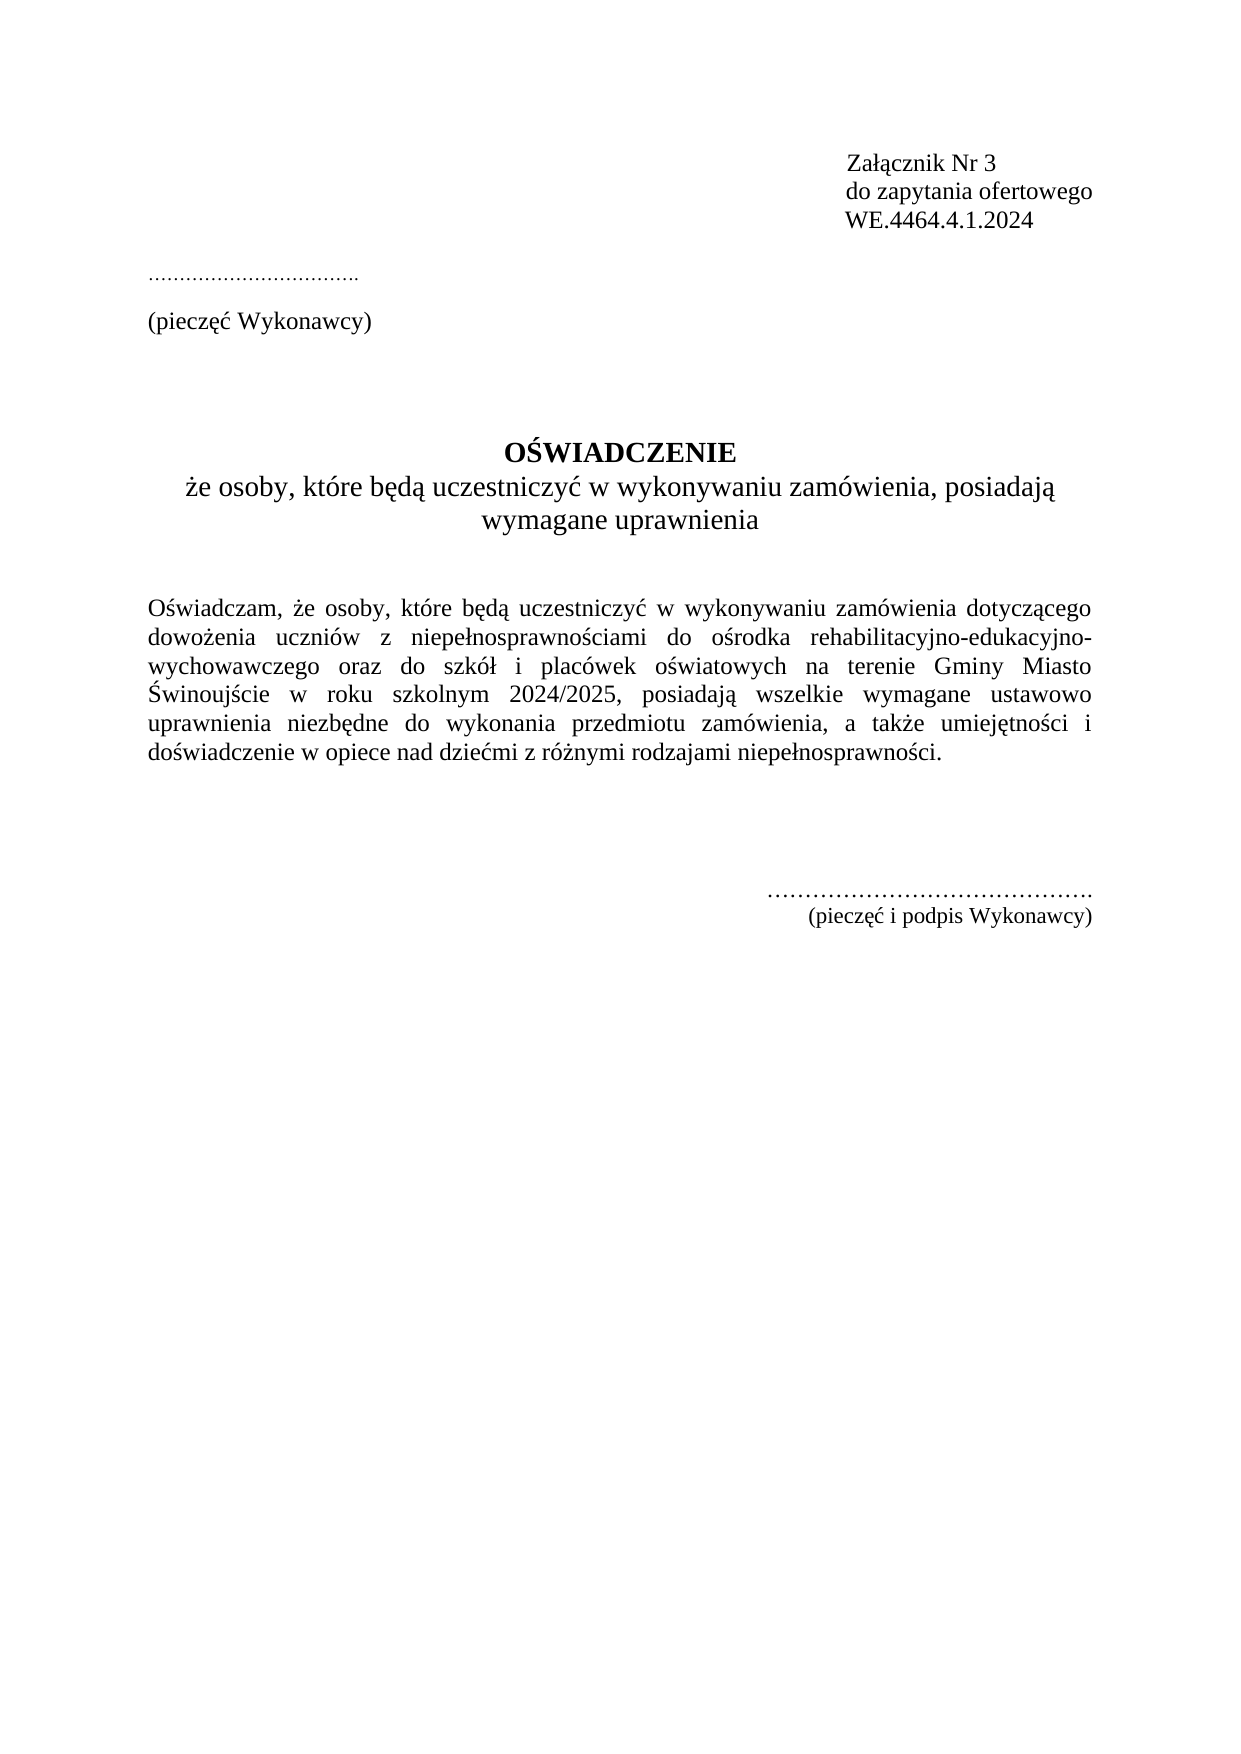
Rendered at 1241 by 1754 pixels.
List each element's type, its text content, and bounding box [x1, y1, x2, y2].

text WE.4464.4.1.2024 [148, 205, 1092, 234]
text ……………………………………. [148, 876, 1092, 902]
text (pieczęć i podpis Wykonawcy) [148, 902, 1092, 929]
text OŚWIADCZENIE [148, 435, 1092, 469]
text Oświadczam, że osoby, które będą uczestniczyć w wykonywaniu zamówienia dotyczącego dowożenia uczniów z niepełnosprawnościami do ośrodka rehabilitacyjno-edukacyjno-wychowawczego oraz do szkół i placówek oświatowych na terenie Gminy Miasto Świnoujście w roku szkolnym 2024/2025, posiadają wszelkie wymagane ustawowo uprawnienia niezbędne do wykonania przedmiotu zamówienia, a także umiejętności i doświadczenie w opiece nad dziećmi z różnymi rodzajami niepełnosprawności. [148, 593, 1092, 766]
text do zapytania ofertowego [148, 176, 1092, 205]
text ……………………………. [148, 263, 1092, 284]
text (pieczęć Wykonawcy) [148, 306, 1092, 334]
text Załącznik Nr 3 [664, 148, 1092, 176]
text że osoby, które będą uczestniczyć w wykonywaniu zamówienia, posiadają wymagane uprawnienia [148, 469, 1092, 536]
